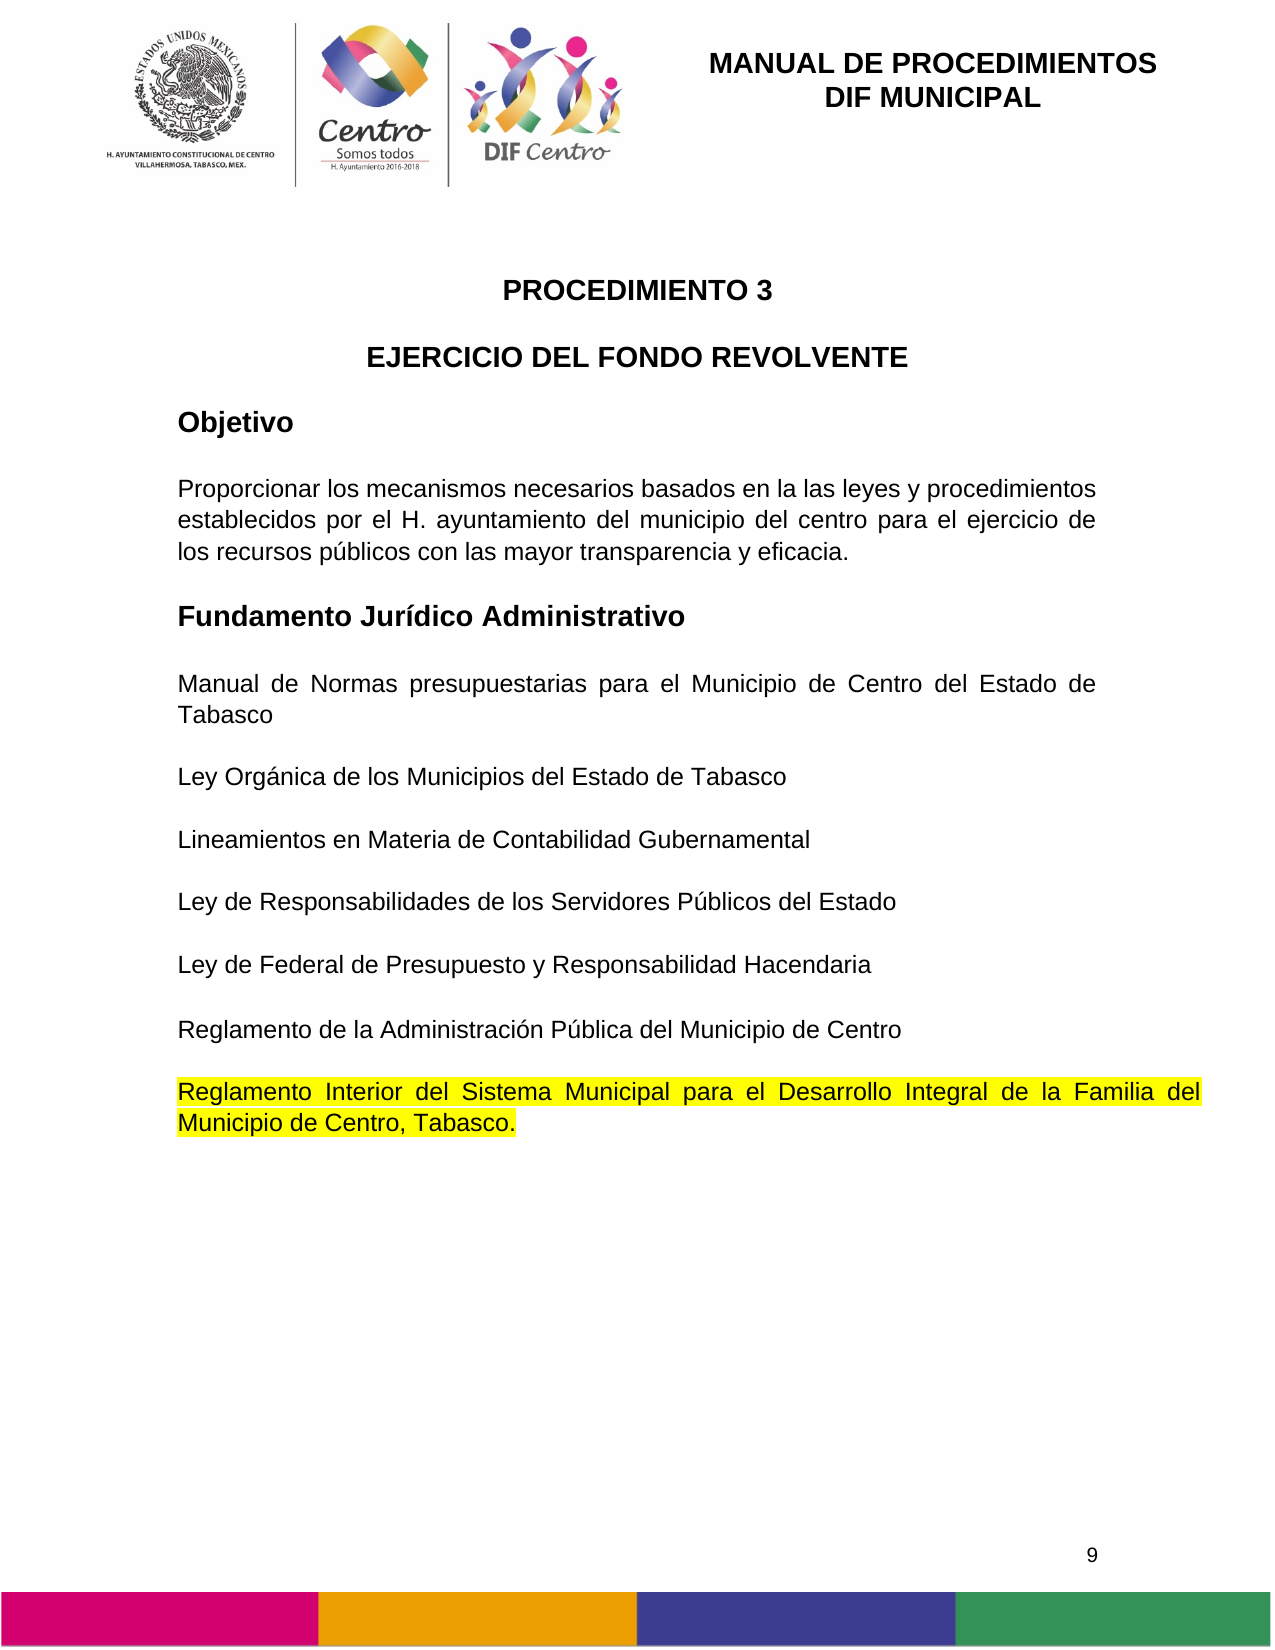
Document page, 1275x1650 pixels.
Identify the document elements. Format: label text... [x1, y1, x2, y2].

text Proporcionar los mecanismos necesarios basados en la las leyes y procedimientos establecidos por el H. ayuntamiento del municipio del centro para el ejercicio de los recursos públicos con las mayor transparencia y eficacia. [177, 472, 1098, 565]
text EJERCICIO DEL FONDO REVOLVENTE [177, 340, 1098, 373]
text Reglamento Interior del Sistema Municipal para el Desarrollo Integral de la Familia del Municipio de Centro, Tabasco. [177, 1106, 1202, 1137]
picture [88, 14, 648, 195]
text Reglamento de la Administración Pública del Municipio de Centro [177, 1012, 1202, 1043]
text Ley Orgánica de los Municipios del Estado de Tabasco [77, 760, 1202, 791]
text PROCEDIMIENTO 3 [177, 273, 1098, 306]
text Ley de Responsabilidades de los Servidores Públicos del Estado [177, 885, 1202, 916]
picture [0, 1592, 1271, 1648]
text Fundamento Jurídico Administrativo [177, 599, 1098, 632]
text Ley de Federal de Presupuesto y Responsabilidad Hacendaria [177, 947, 1202, 978]
text Manual de Normas presupuestarias para el Municipio de Centro del Estado de Tabasco [177, 666, 1098, 728]
text Objetivo [177, 404, 1098, 438]
text Lineamientos en Materia de Contabilidad Gubernamental [77, 822, 1202, 853]
